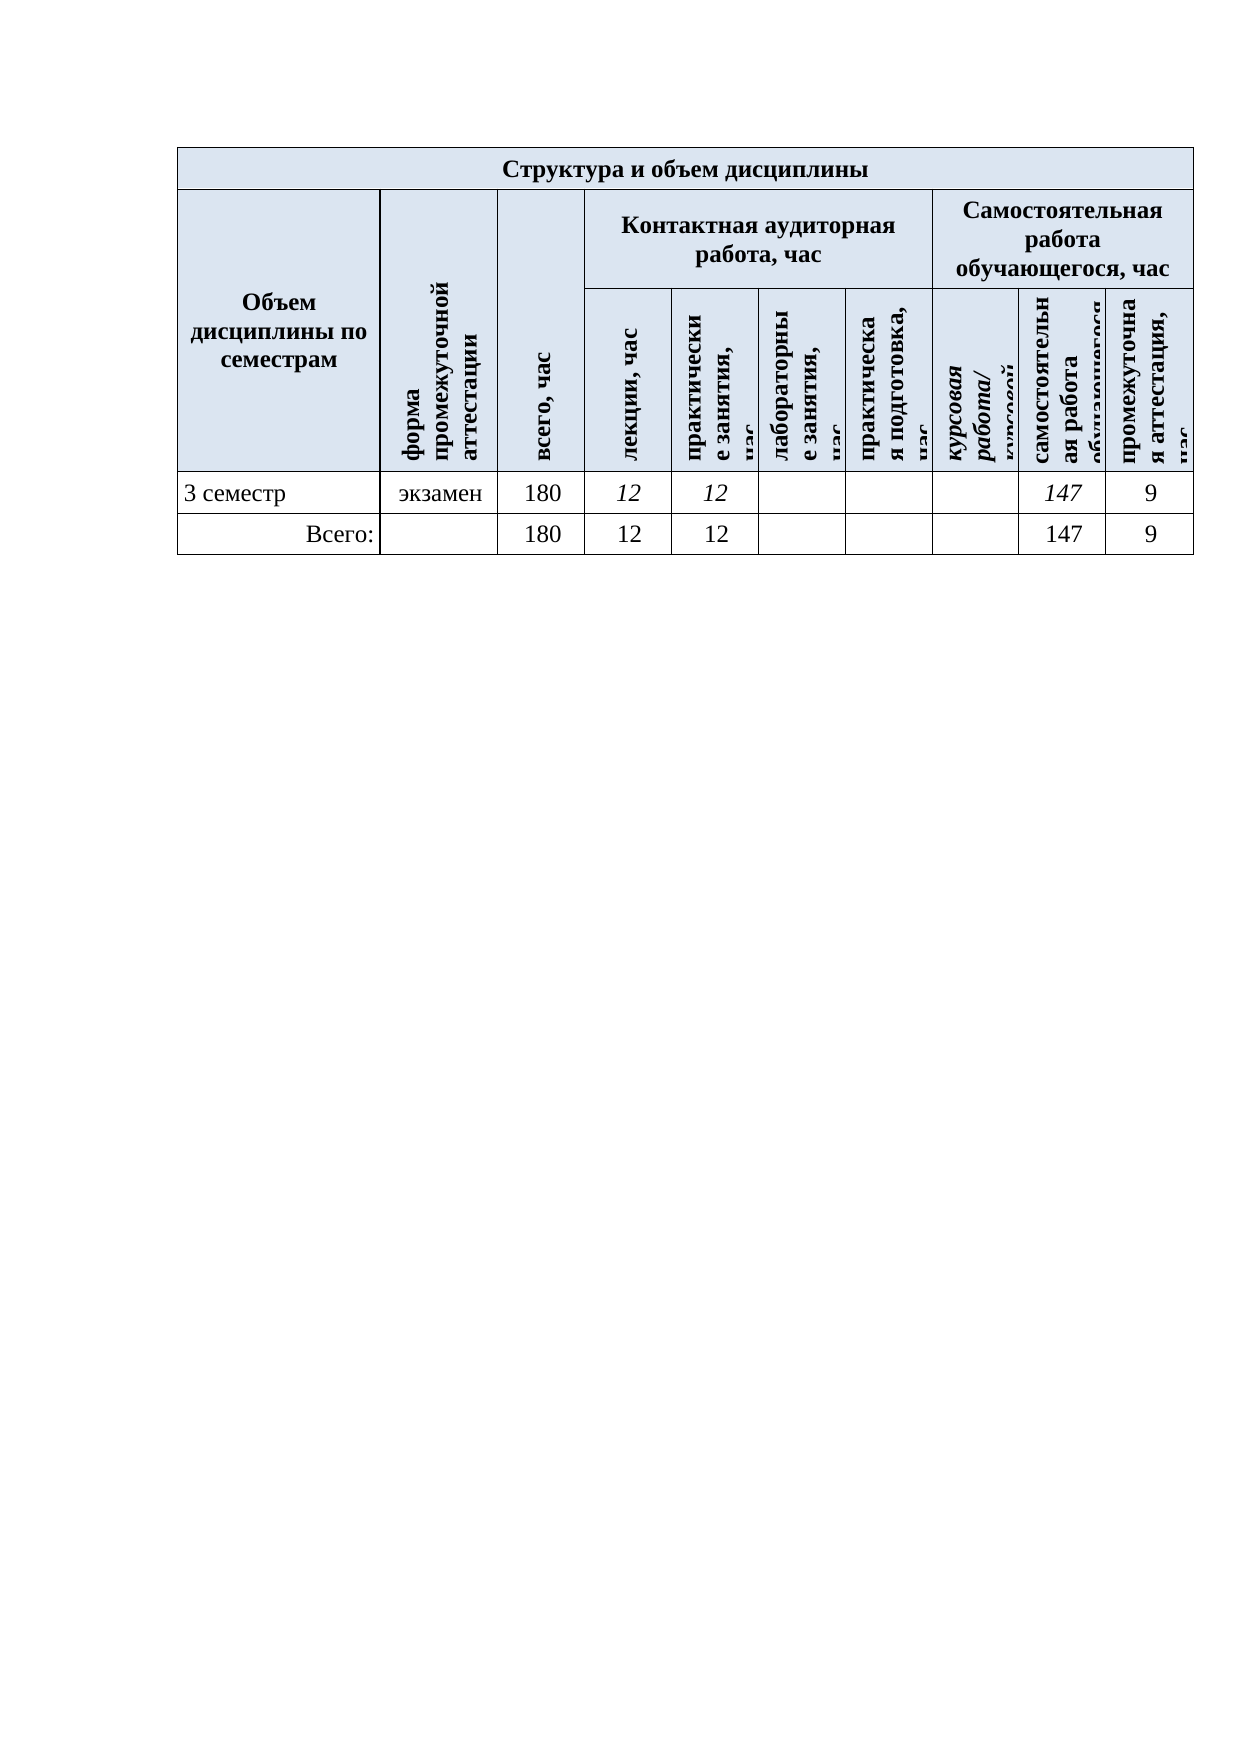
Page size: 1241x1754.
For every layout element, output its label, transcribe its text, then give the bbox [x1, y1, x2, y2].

table_cell 147 [1019, 472, 1105, 512]
table_cell 9 [1106, 514, 1193, 554]
table_cell [933, 514, 1018, 554]
table_cell [759, 472, 845, 512]
table_cell 12 [672, 472, 758, 512]
table_cell 12 [672, 514, 758, 554]
table_cell промежуточная аттестация, час [1106, 289, 1193, 471]
table_cell практические занятия, час [672, 289, 758, 471]
table_cell 12 [585, 514, 671, 554]
table_cell [381, 514, 497, 554]
table_cell экзамен [381, 472, 497, 512]
table_cell Всего: [178, 514, 379, 554]
table_cell Контактная аудиторная работа, час [585, 190, 932, 288]
table_cell [759, 514, 845, 554]
table_cell Объем дисциплины по семестрам [178, 190, 379, 471]
table_cell самостоятельная работа обучающегося, час [1019, 289, 1105, 471]
table_cell Самостоятельная работа обучающегося, час [933, 190, 1193, 288]
table_header Структура и объем дисциплины [178, 148, 1193, 188]
table_cell [846, 472, 932, 512]
table_cell 9 [1106, 472, 1193, 512]
table_cell [933, 472, 1018, 512]
table_cell курсовая работа/ курсовой проект [933, 289, 1018, 471]
table_cell лекции, час [585, 289, 671, 471]
table_cell лабораторные занятия, час [759, 289, 845, 471]
table_cell практическая подготовка, час [846, 289, 932, 471]
table_cell [846, 514, 932, 554]
table_cell 180 [498, 472, 584, 512]
table_cell 180 [498, 514, 584, 554]
table_cell 3 семестр [178, 472, 379, 512]
table_cell всего, час [498, 190, 584, 471]
table_cell 147 [1019, 514, 1105, 554]
table_cell форма промежуточной аттестации [381, 190, 497, 471]
table_cell 12 [585, 472, 671, 512]
